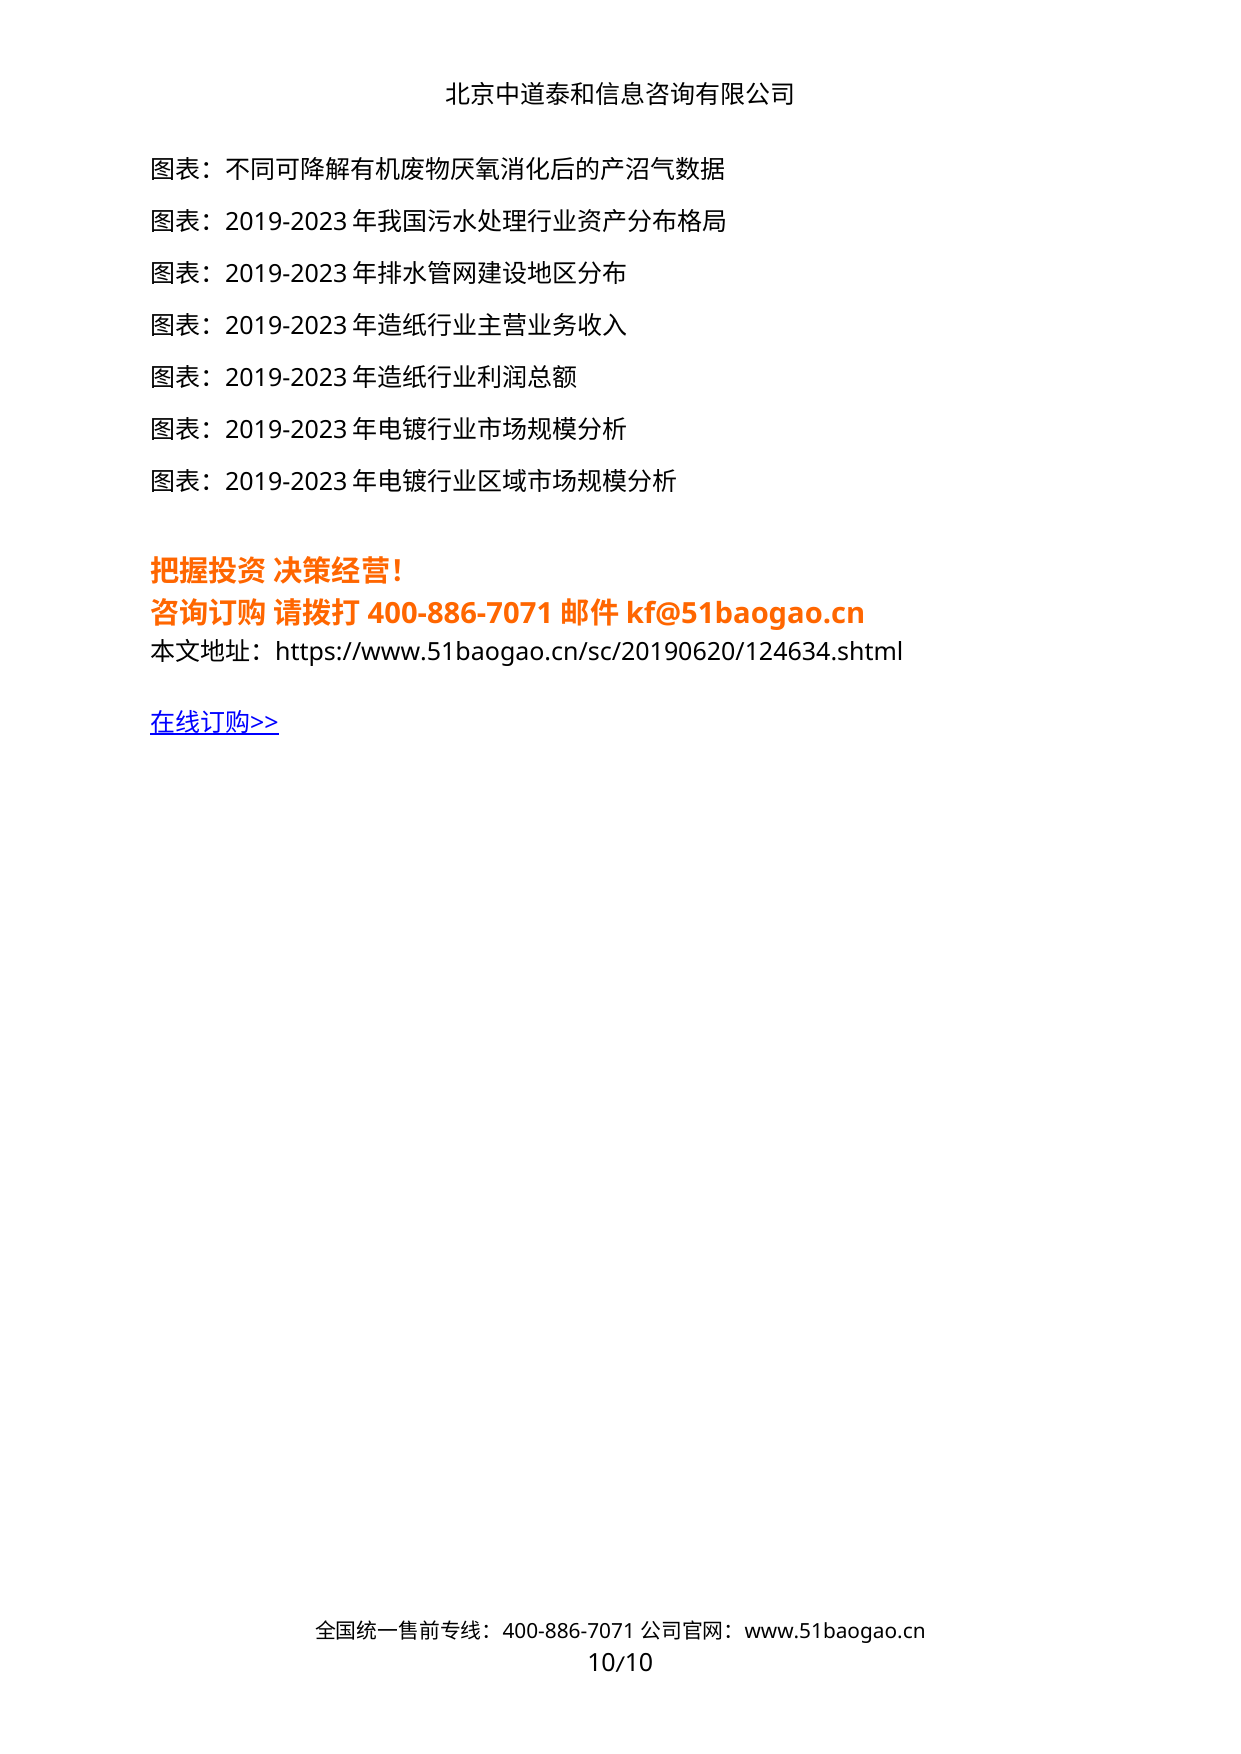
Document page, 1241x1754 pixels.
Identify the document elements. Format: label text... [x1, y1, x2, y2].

text 图表：2019-2023年排水管网建设地区分布 [150, 254, 1090, 290]
text 把握投资 决策经营！咨询订购 请拨打 400-886-7071 邮件 kf@51baogao.cn本文地址：https://www.51baogao.cn/sc/20190620/124634.shtml [150, 513, 1090, 668]
text 图表：2019-2023年电镀行业区域市场规模分析 [150, 461, 1090, 497]
text 图表：2019-2023年电镀行业市场规模分析 [150, 409, 1090, 446]
text 图表：不同可降解有机废物厌氧消化后的产沼气数据 [150, 150, 1090, 186]
text 图表：2019-2023年造纸行业利润总额 [150, 357, 1090, 394]
text 在线订购>> [150, 668, 1090, 738]
text 图表：2019-2023年我国污水处理行业资产分布格局 [150, 202, 1090, 238]
text 图表：2019-2023年造纸行业主营业务收入 [150, 306, 1090, 342]
